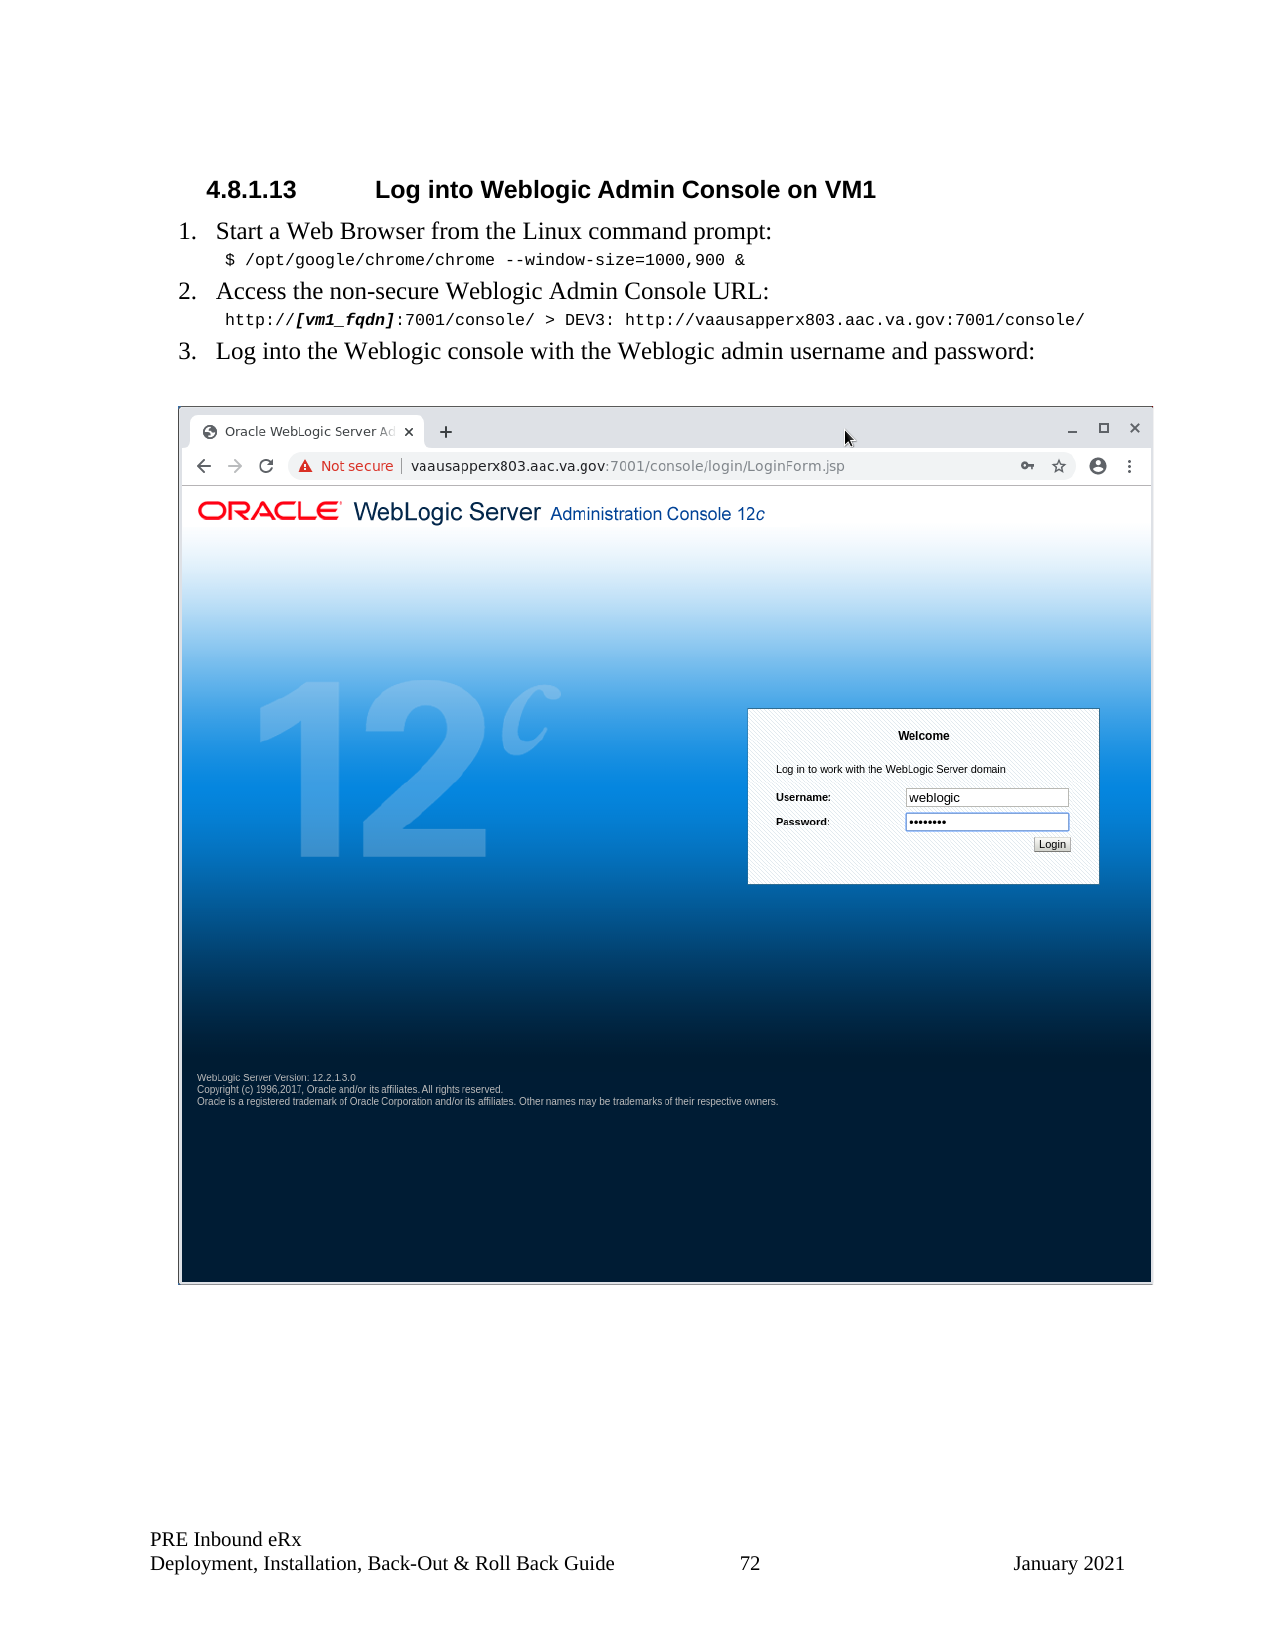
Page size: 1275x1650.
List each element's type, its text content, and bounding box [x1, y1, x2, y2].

list Start a Web Browser from the Linux command prompt: [178, 216, 1125, 245]
list Log into the Weblogic console with the Weblogic admin username and password: [178, 336, 1125, 365]
list Access the non-secure Weblogic Admin Console URL: [178, 276, 1125, 305]
list $ /opt/google/chrome/chrome --window-size=1000,900 & [225, 251, 1125, 270]
picture [178, 406, 1154, 1285]
list http://[vm1_fqdn]:7001/console/ > DEV3: http://vaausapperx803.aac.va.gov:7001/console/ [225, 311, 1125, 330]
subtitle Log into Weblogic Admin Console on VM1 [206, 175, 1125, 204]
